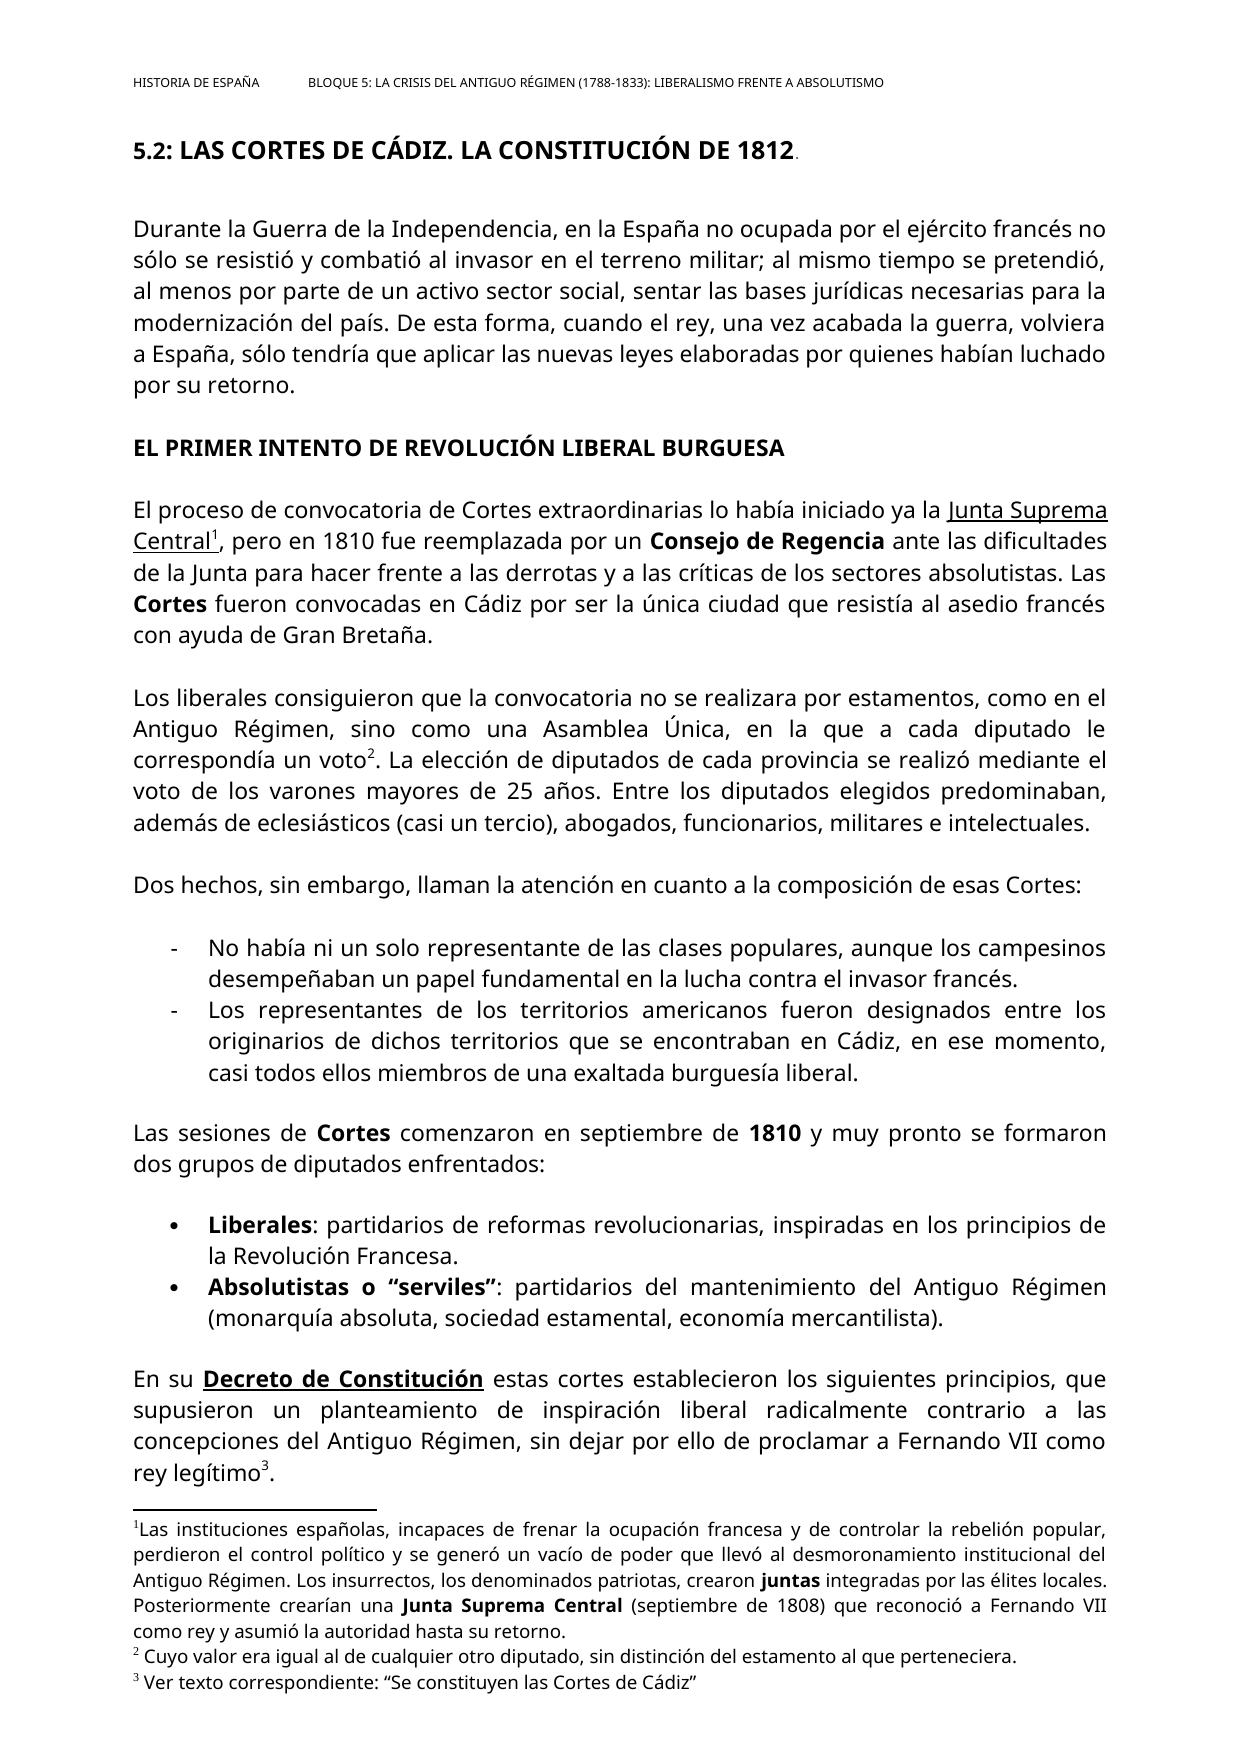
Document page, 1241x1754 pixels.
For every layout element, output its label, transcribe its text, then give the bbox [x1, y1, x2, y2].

text 5.2: LAS CORTES DE CÁDIZ. LA CONSTITUCIÓN DE 1812. [133, 133, 1107, 167]
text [133, 1392, 1107, 1454]
list Liberales: partidarios de reformas revolucionarias, inspiradas en los principios de la Revolución Francesa. [170, 1209, 1107, 1271]
text Los liberales consiguieron que la convocatoria no se realizara por estamentos, como en el Antiguo Régimen, sino como una Asamblea Única, en la que a cada diputado le correspondía un voto. La elección de diputados de cada provincia se realizó mediante el voto de los varones mayores de 25 años. Entre los diputados elegidos predominaban, además de eclesiásticos (casi un tercio), abogados, funcionarios, militares e intelectuales. [133, 682, 1107, 838]
text El proceso de convocatoria de Cortes extraordinarias lo había iniciado ya la Junta Suprema Central, pero en 1810 fue reemplazada por un Consejo de Regencia ante las dificultades de la Junta para hacer frente a las derrotas y a las críticas de los sectores absolutistas. Las Cortes fueron convocadas en Cádiz por ser la única ciudad que resistía al asedio francés con ayuda de Gran Bretaña. [133, 494, 1107, 650]
text EL PRIMER INTENTO DE REVOLUCIÓN LIBERAL BURGUESA [133, 432, 1107, 463]
text Las sesiones de Cortes comenzaron en septiembre de 1810 y muy pronto se formaron dos grupos de diputados enfrentados: [133, 1117, 1107, 1179]
text Durante la Guerra de la Independencia, en la España no ocupada por el ejército francés no sólo se resistió y combatió al invasor en el terreno militar; al mismo tiempo se pretendió, al menos por parte de un activo sector social, sentar las bases jurídicas necesarias para la modernización del país. De esta forma, cuando el rey, una vez acabada la guerra, volviera a España, sólo tendría que aplicar las nuevas leyes elaboradas por quienes habían luchado por su retorno. [133, 213, 1107, 400]
list No había ni un solo representante de las clases populares, aunque los campesinos desempeñaban un papel fundamental en la lucha contra el invasor francés. [170, 932, 1107, 994]
text Dos hechos, sin embargo, llaman la atención en cuanto a la composición de esas Cortes: [133, 869, 1107, 900]
list Los representantes de los territorios americanos fueron designados entre los originarios de dichos territorios que se encontraban en Cádiz, en ese momento, casi todos ellos miembros de una exaltada burguesía liberal. [170, 994, 1107, 1088]
list Absolutistas o “serviles”: partidarios del mantenimiento del Antiguo Régimen (monarquía absoluta, sociedad estamental, economía mercantilista). [170, 1300, 1107, 1363]
